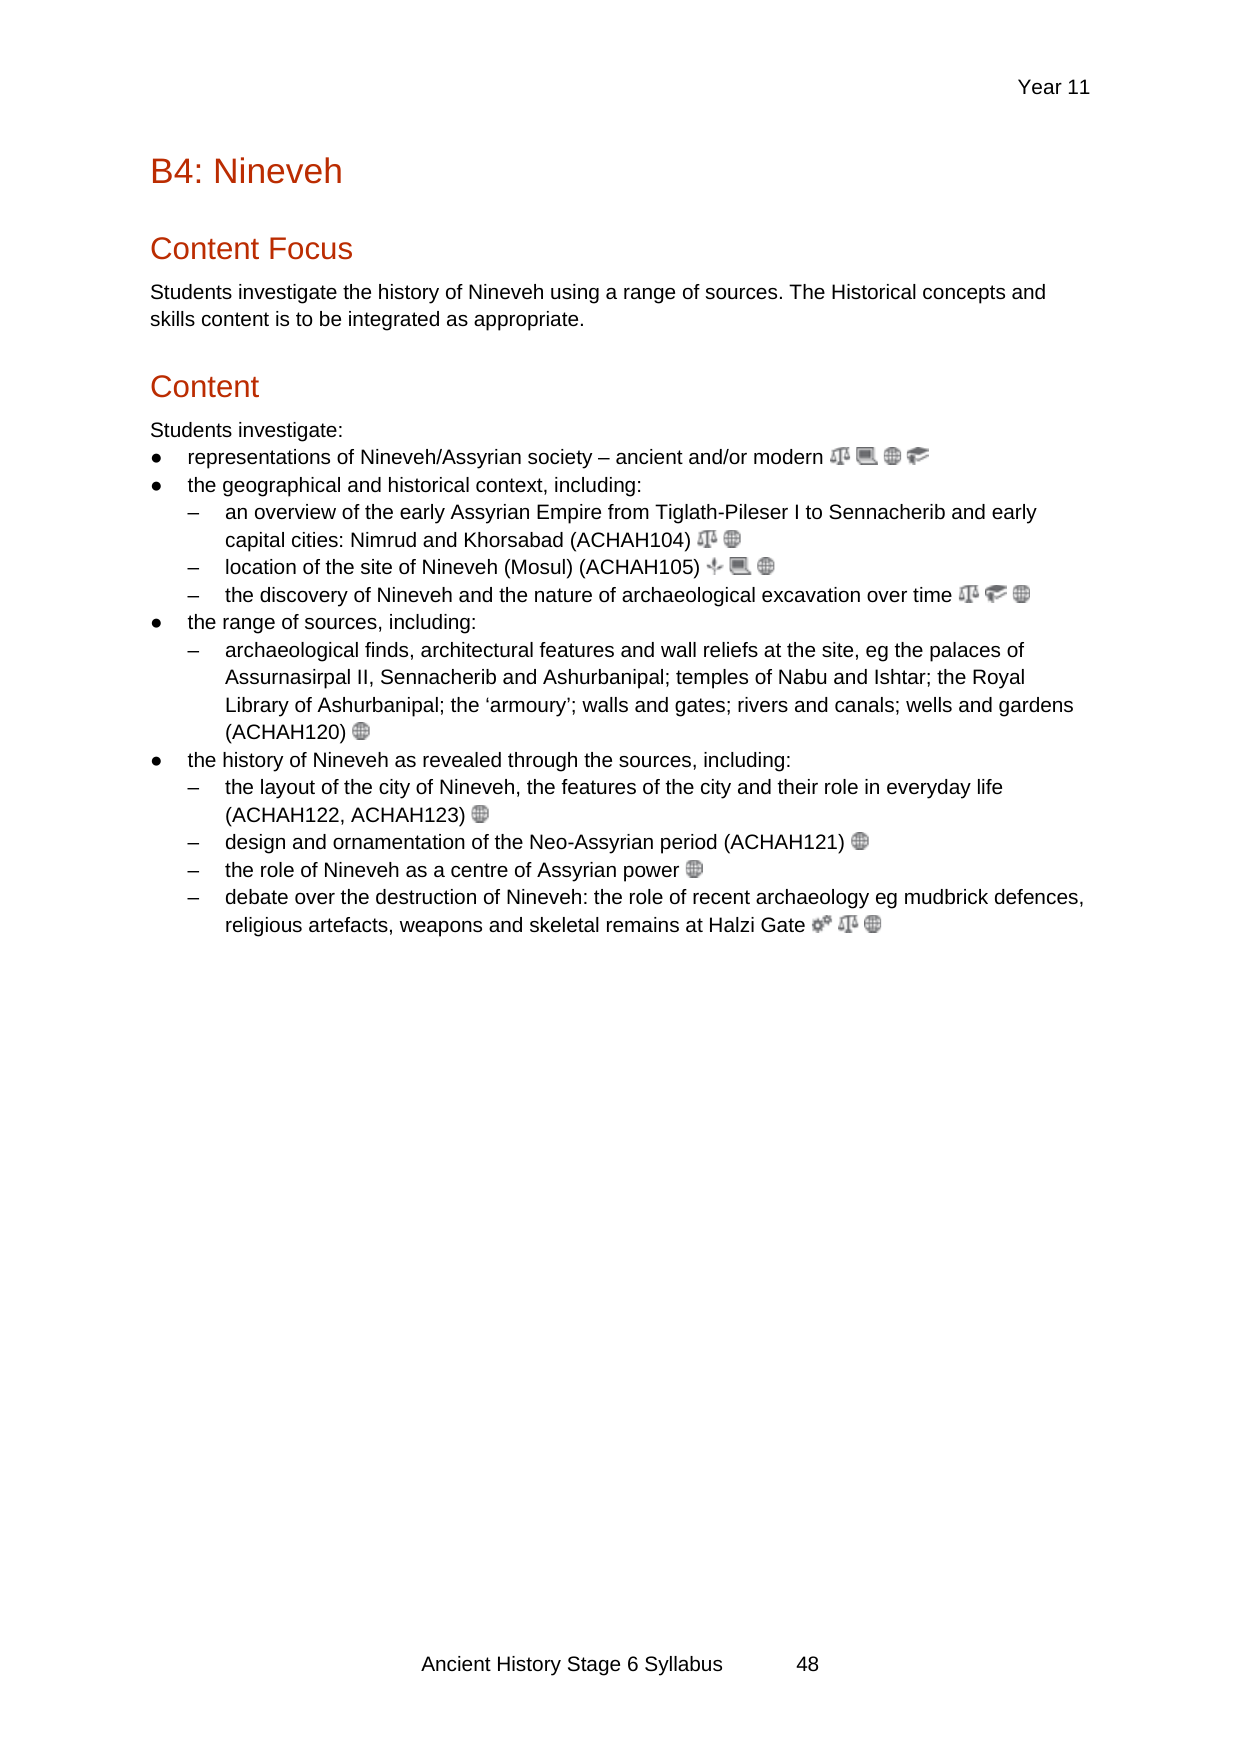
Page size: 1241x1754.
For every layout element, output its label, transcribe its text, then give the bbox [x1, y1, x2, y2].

list the role of Nineveh as a centre of Assyrian power [187, 858, 1090, 882]
picture [729, 557, 752, 575]
picture [685, 860, 703, 878]
list design and ornamentation of the Neo-Assyrian period (ACHAH121) [187, 830, 1090, 854]
picture [958, 585, 980, 603]
picture [757, 557, 775, 575]
picture [1012, 585, 1030, 603]
picture [856, 447, 878, 465]
text Students investigate: [150, 418, 1090, 442]
list the history of Nineveh as revealed through the sources, including: [150, 748, 1090, 772]
picture [851, 832, 869, 850]
picture [723, 530, 741, 548]
list the range of sources, including: [150, 610, 1090, 634]
picture [985, 585, 1007, 603]
list the geographical and historical context, including: [150, 473, 1090, 497]
picture [906, 447, 929, 465]
picture [864, 915, 882, 933]
picture [830, 447, 851, 465]
picture [838, 915, 859, 933]
picture [811, 915, 833, 933]
picture [706, 557, 724, 575]
picture [352, 722, 370, 740]
list debate over the destruction of Nineveh: the role of recent archaeology eg mudbrick defences, religious artefacts, weapons and skeletal remains at Halzi Gate [187, 885, 1090, 937]
subtitle B4: Nineveh [150, 150, 1090, 191]
list an overview of the early Assyrian Empire from Tiglath-Pileser I to Sennacherib and early capital cities: Nimrud and Khorsabad (ACHAH104) [187, 500, 1090, 552]
subtitle Content Focus [150, 230, 1090, 266]
list archaeological finds, architectural features and wall reliefs at the site, eg the palaces of Assurnasirpal II, Sennacherib and Ashurbanipal; temples of Nabu and Ishtar; the Royal Library of Ashurbanipal; the ‘armoury’; walls and gates; rivers and canals; wells and gardens (ACHAH120) [187, 638, 1090, 744]
list location of the site of Nineveh (Mosul) (ACHAH105) [187, 555, 1090, 579]
list representations of Nineveh/Assyrian society – ancient and/or modern [150, 445, 1090, 469]
subtitle Content [150, 368, 1090, 404]
text Students investigate the history of Nineveh using a range of sources. The Historical concepts and skills content is to be integrated as appropriate. [150, 280, 1090, 331]
list the discovery of Nineveh and the nature of archaeological excavation over time [187, 583, 1090, 607]
list the layout of the city of Nineveh, the features of the city and their role in everyday life (ACHAH122, ACHAH123) [187, 775, 1090, 827]
picture [883, 447, 902, 465]
picture [697, 530, 718, 548]
picture [471, 805, 489, 823]
